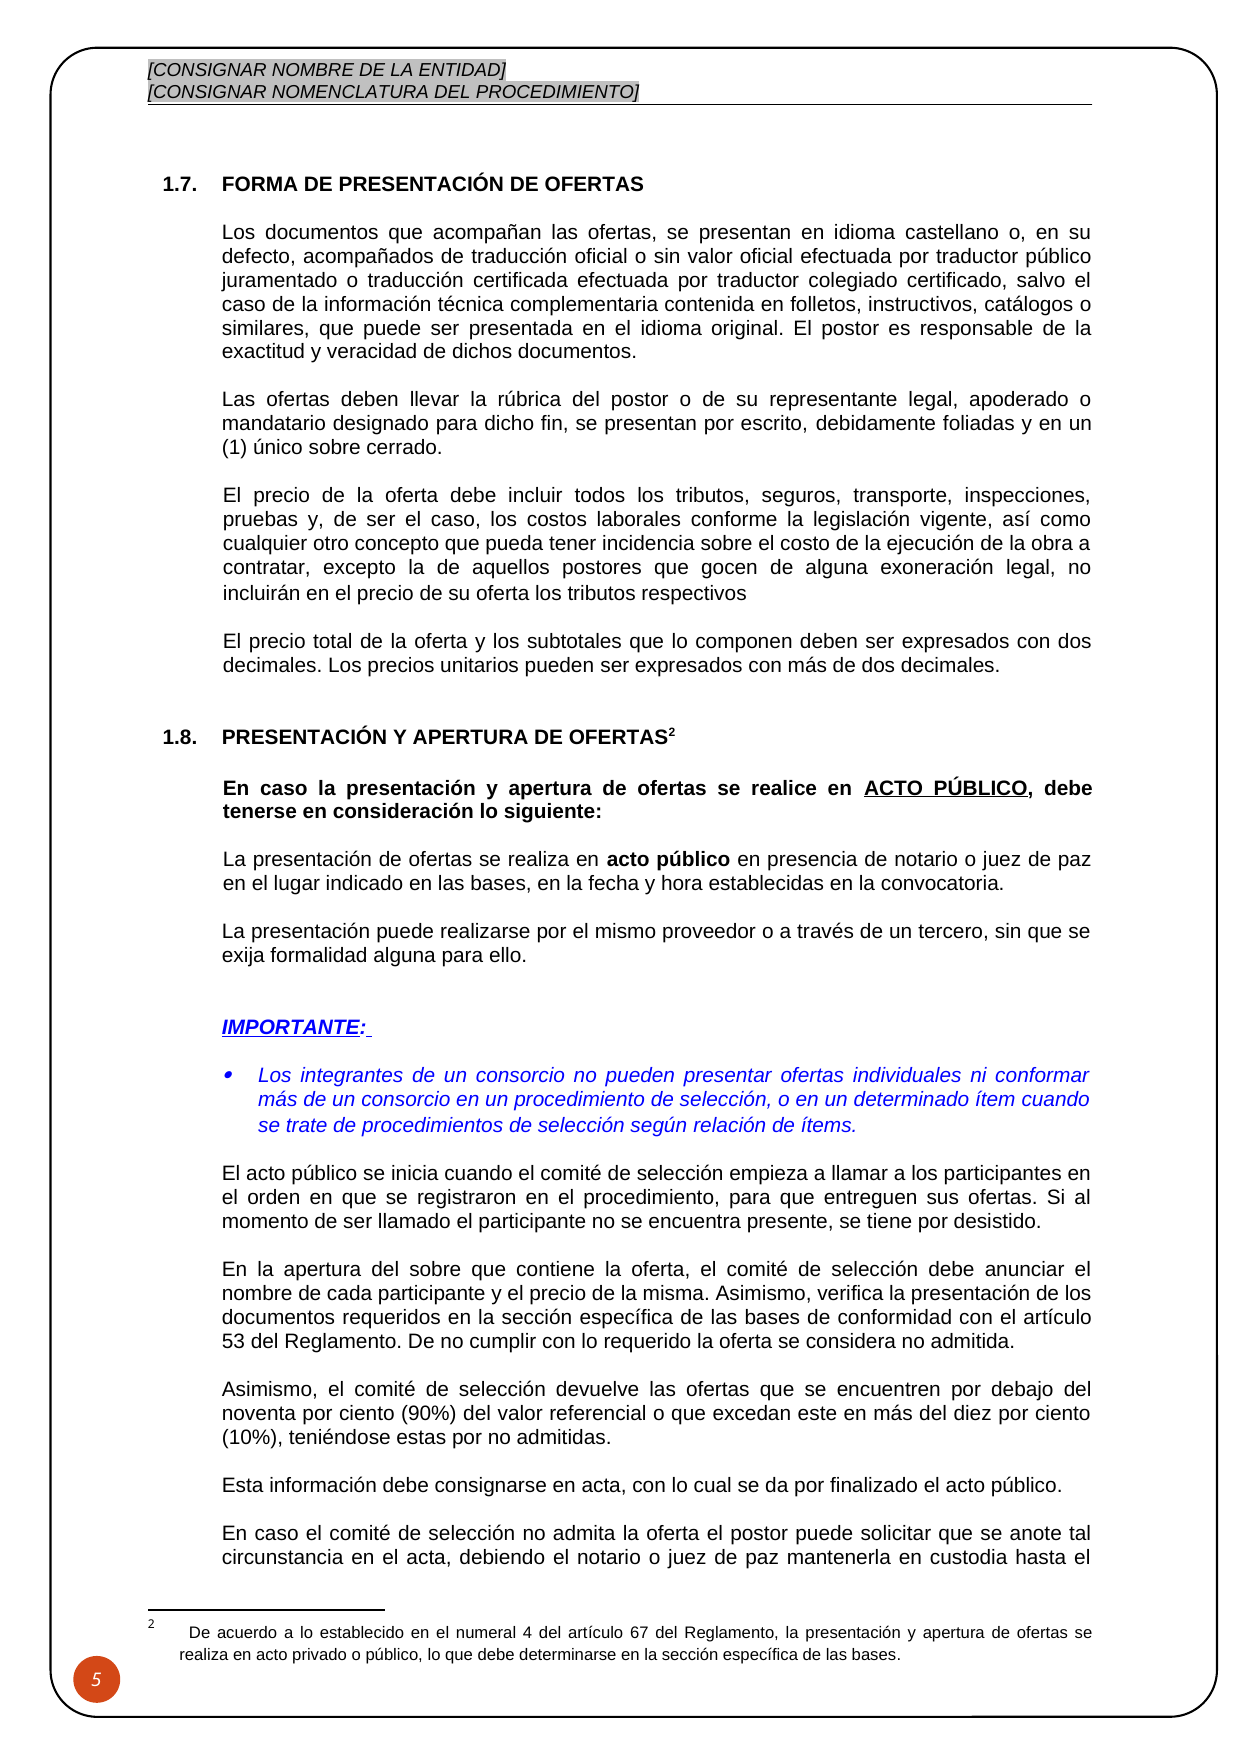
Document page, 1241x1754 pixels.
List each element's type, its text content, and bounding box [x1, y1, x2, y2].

list Los integrantes de un consorcio no pueden presentar ofertas individuales ni conformar más de un consorcio en un procedimiento de selección, o en un determinado ítem cuando se trate de procedimientos de selección según relación de ítems. [223, 1063, 1092, 1137]
text Esta información debe consignarse en acta, con lo cual se da por finalizado el acto público. [222, 1473, 1092, 1497]
list El precio de la oferta debe incluir todos los tributos, seguros, transporte, inspecciones, pruebas y, de ser el caso, los costos laborales conforme la legislación vigente, así como cualquier otro concepto que pueda tener incidencia sobre el costo de la ejecución de la obra a contratar, excepto la de aquellos postores que gocen de alguna exoneración legal, no incluirán en el precio de su oferta los tributos respectivosrt. 38 y 55 del Reg.sentan en un con el art. grar las bases en una LP. [223, 483, 1092, 605]
text El precio total de la oferta y los subtotales que lo componen deben ser expresados con dos decimales. Los precios unitarios pueden ser expresados con más de dos decimales. [223, 629, 1092, 677]
text IMPORTANTE: [222, 1015, 1092, 1039]
text Los documentos que acompañan las ofertas, se presentan en idioma castellano o, en su defecto, acompañados de traducción oficial o sin valor oficial efectuada por traductor público juramentado o traducción certificada efectuada por traductor colegiado certificado, salvo el caso de la información técnica complementaria contenida en folletos, instructivos, catálogos o similares, que puede ser presentada en el idioma original. El postor es responsable de la exactitud y veracidad de dichos documentos. [222, 219, 1092, 363]
text La presentación puede realizarse por el mismo proveedor o a través de un tercero, sin que se exija formalidad alguna para ello. [222, 919, 1092, 967]
list En caso la presentación y apertura de ofertas se realice en ACTO PÚBLICO, debe tenerse en consideración lo siguiente: [223, 775, 1092, 823]
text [222, 1521, 1092, 1568]
list FORMA DE PRESENTACIÓN DE OFERTAS [162, 172, 1092, 196]
text El acto público se inicia cuando el comité de selección empieza a llamar a los participantes en el orden en que se registraron en el procedimiento, para que entreguen sus ofertas. Si al momento de ser llamado el participante no se encuentra presente, se tiene por desistido. [222, 1161, 1092, 1233]
list PRESENTACIÓN Y APERTURA DE OFERTAS [162, 725, 1092, 749]
text Las ofertas deben llevar la rúbrica del postor o de su representante legal, apoderado o mandatario designado para dicho fin, se presentan por escrito, debidamente foliadas y en un (1) único sobre cerrado. [222, 387, 1092, 459]
text Asimismo, el comité de selección devuelve las ofertas que se encuentren por debajo del noventa por ciento (90%) del valor referencial o que excedan este en más del diez por ciento (10%), teniéndose estas por no admitidas. [222, 1377, 1092, 1449]
text En la apertura del sobre que contiene la oferta, el comité de selección debe anunciar el nombre de cada participante y el precio de la misma. Asimismo, verifica la presentación de los documentos requeridos en la sección específica de las bases de conformidad con el artículo 53 del Reglamento. De no cumplir con lo requerido la oferta se considera no admitida. [222, 1257, 1092, 1353]
list La presentación de ofertas se realiza en acto público en presencia de notario o juez de paz en el lugar indicado en las bases, en la fecha y hora establecidas en la convocatoria. [223, 847, 1092, 895]
